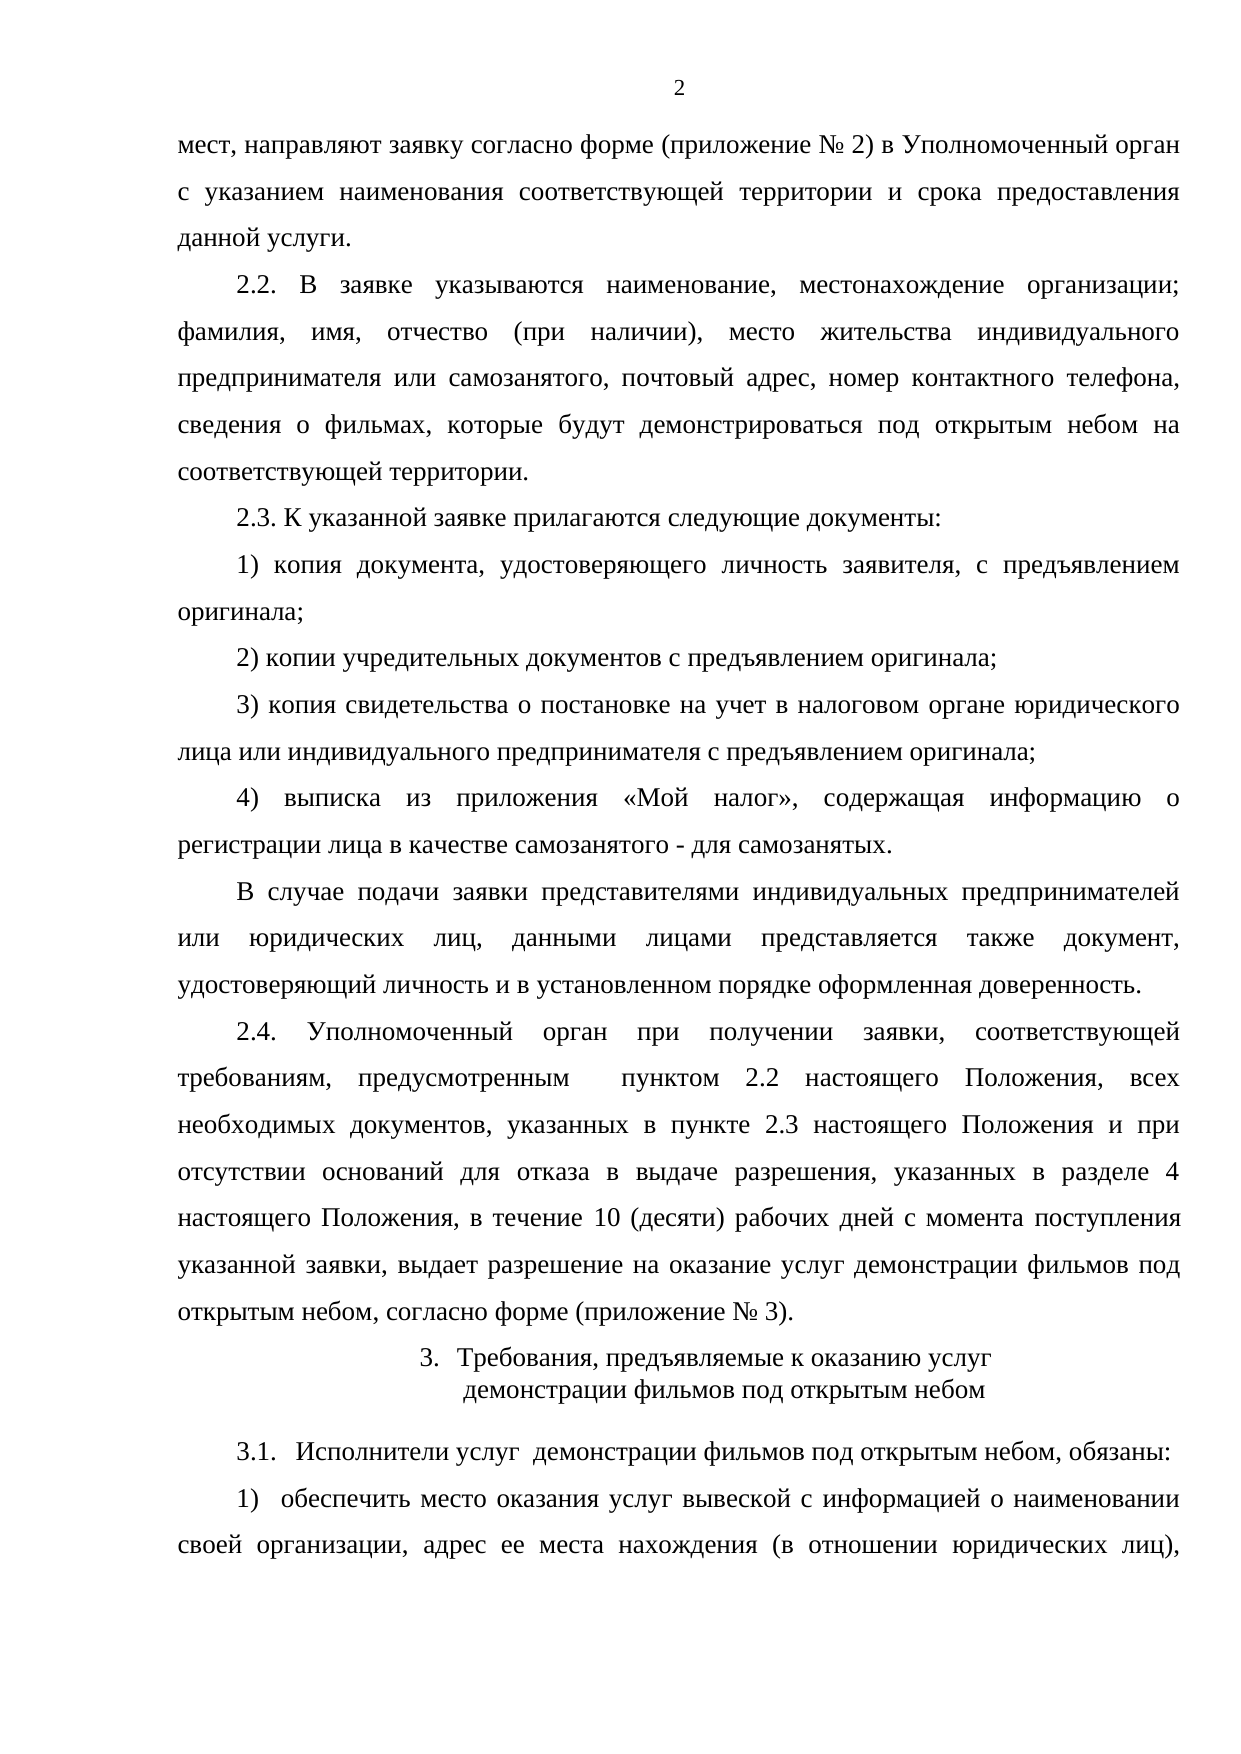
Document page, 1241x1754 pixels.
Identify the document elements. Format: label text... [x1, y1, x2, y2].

text 2.4. Уполномоченный орган при получении заявки, соответствующей требованиям, предусмотренным пунктом 2.2 настоящего Положения, всех необходимых документов, указанных в пункте 2.3 настоящего Положения и при отсутствии оснований для отказа в выдаче разрешения, указанных в разделе 4 настоящего Положения, в течение 10 (десяти) рабочих дней с момента поступления указанной заявки, выдает разрешение на оказание услуг демонстрации фильмов под открытым небом, согласно форме (приложение № 3). [177, 1015, 1181, 1326]
text 2.3. К указанной заявке прилагаются следующие документы: [177, 502, 1181, 533]
list Требования, предъявляемые к оказанию услуг [230, 1342, 1181, 1373]
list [177, 1482, 1181, 1559]
text 3) копия свидетельства о постановке на учет в налоговом органе юридического лица или индивидуального предпринимателя с предъявлением оригинала; [177, 688, 1181, 766]
list Исполнители услуг демонстрации фильмов под открытым небом, обязаны: [177, 1435, 1181, 1466]
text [177, 128, 1181, 253]
text 2) копии учредительных документов с предъявлением оригинала; [177, 642, 1181, 673]
text демонстрации фильмов под открытым небом [267, 1373, 1181, 1404]
text 2.2. В заявке указываются наименование, местонахождение организации; фамилия, имя, отчество (при наличии), место жительства индивидуального предпринимателя или самозанятого, почтовый адрес, номер контактного телефона, сведения о фильмах, которые будут демонстрироваться под открытым небом на соответствующей территории. [177, 268, 1181, 486]
text В случае подачи заявки представителями индивидуальных предпринимателей или юридических лиц, данными лицами представляется также документ, удостоверяющий личность и в установленном порядке оформленная доверенность. [177, 875, 1181, 999]
text 4) выписка из приложения «Мой налог», содержащая информацию о регистрации лица в качестве самозанятого - для самозанятых. [177, 782, 1181, 859]
text 1) копия документа, удостоверяющего личность заявителя, с предъявлением оригинала; [177, 548, 1181, 626]
